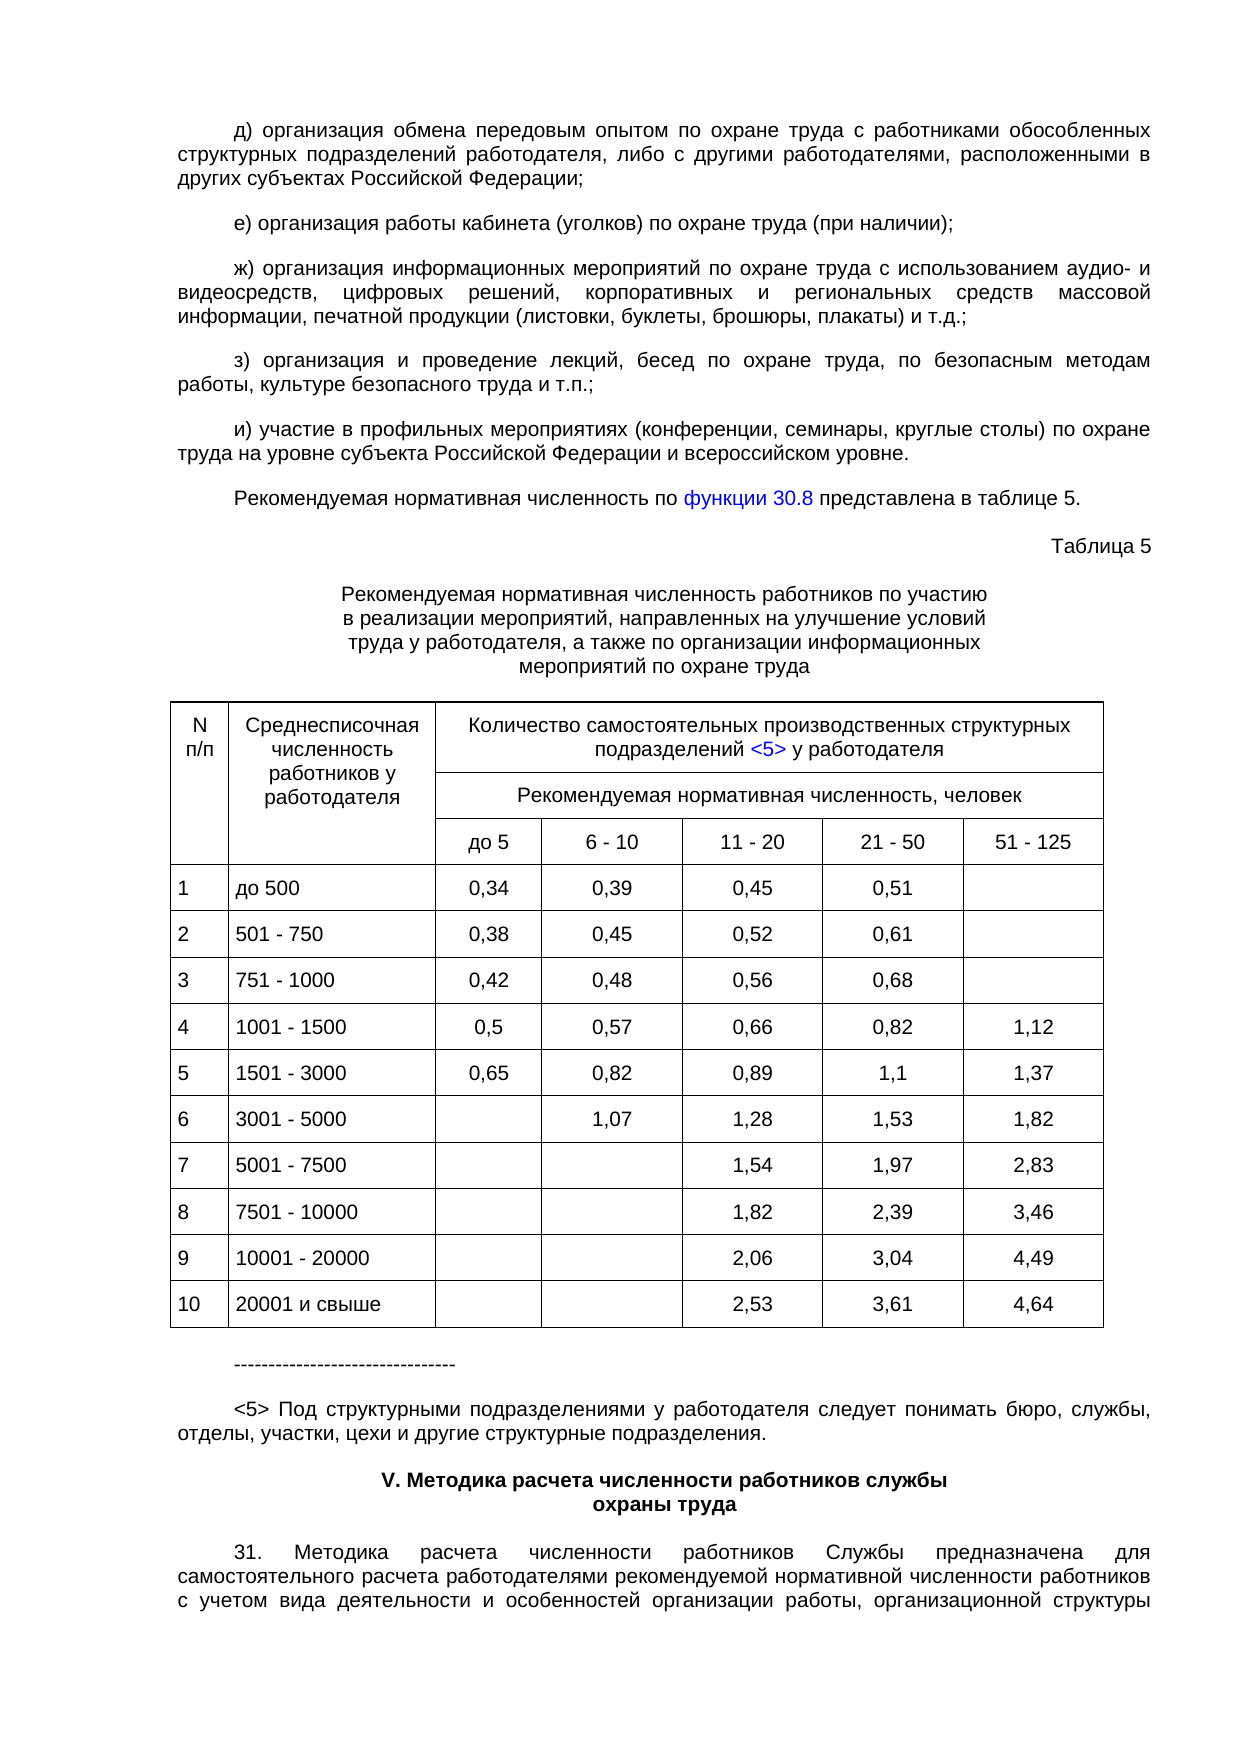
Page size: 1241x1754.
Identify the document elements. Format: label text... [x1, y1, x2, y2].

table_cell 2,39 [823, 1189, 963, 1234]
text мероприятий по охране труда [177, 653, 1152, 677]
table_cell 10001 - 20000 [229, 1235, 435, 1280]
text е) организация работы кабинета (уголков) по охране труда (при наличии); [177, 211, 1152, 235]
table_cell 6 - 10 [542, 819, 682, 864]
table_cell [964, 911, 1103, 957]
text Рекомендуемая нормативная численность работников по участию [177, 582, 1152, 606]
table_cell [436, 1096, 541, 1142]
table_cell 2,06 [683, 1235, 822, 1280]
table_cell 1,37 [964, 1050, 1103, 1095]
table_cell 0,57 [542, 1004, 682, 1049]
table_cell 3,61 [823, 1281, 963, 1327]
text ж) организация информационных мероприятий по охране труда с использованием аудио- и видеосредств, цифровых решений, корпоративных и региональных средств массовой информации, печатной продукции (листовки, буклеты, брошюры, плакаты) и т.д.; [177, 256, 1152, 327]
table_cell 0,89 [683, 1050, 822, 1095]
table_cell Рекомендуемая нормативная численность, человек [436, 773, 1103, 818]
table_cell 6 [171, 1096, 228, 1142]
table_cell 0,39 [542, 865, 682, 910]
table_cell 0,42 [436, 958, 541, 1003]
table_cell 0,51 [823, 865, 963, 910]
table_cell 0,82 [823, 1004, 963, 1049]
table_cell 2 [171, 911, 228, 957]
table_cell 3 [171, 958, 228, 1003]
table_cell 1,12 [964, 1004, 1103, 1049]
table_cell 10 [171, 1281, 228, 1327]
table_cell 1,82 [964, 1096, 1103, 1142]
table_cell до 5 [436, 819, 541, 864]
table_cell 51 - 125 [964, 819, 1103, 864]
table_cell 5001 - 7500 [229, 1143, 435, 1188]
table_cell 0,45 [683, 865, 822, 910]
text в реализации мероприятий, направленных на улучшение условий [177, 606, 1152, 629]
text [177, 1540, 1152, 1612]
table_cell 21 - 50 [823, 819, 963, 864]
table_header N п/п [171, 703, 228, 864]
table_cell 1 [171, 865, 228, 910]
text д) организация обмена передовым опытом по охране труда с работниками обособленных структурных подразделений работодателя, либо с другими работодателями, расположенными в других субъектах Российской Федерации; [177, 118, 1152, 190]
table_cell 0,66 [683, 1004, 822, 1049]
table_cell 11 - 20 [683, 819, 822, 864]
table_cell 0,56 [683, 958, 822, 1003]
table_cell 0,52 [683, 911, 822, 957]
table_cell 1001 - 1500 [229, 1004, 435, 1049]
title V. Методика расчета численности работников службы [177, 1468, 1152, 1492]
text <5> Под структурными подразделениями у работодателя следует понимать бюро, службы, отделы, участки, цехи и другие структурные подразделения. [177, 1396, 1152, 1444]
table_header Среднесписочная численность работников у работодателя [229, 703, 435, 864]
table_cell 1,07 [542, 1096, 682, 1142]
table_cell [542, 1189, 682, 1234]
table_cell 4,64 [964, 1281, 1103, 1327]
table_cell 0,61 [823, 911, 963, 957]
table_cell 0,68 [823, 958, 963, 1003]
table_cell 20001 и свыше [229, 1281, 435, 1327]
table_cell до 500 [229, 865, 435, 910]
table_cell 1,28 [683, 1096, 822, 1142]
table_cell 2,83 [964, 1143, 1103, 1188]
table_cell 751 - 1000 [229, 958, 435, 1003]
table_cell 1501 - 3000 [229, 1050, 435, 1095]
table_cell [542, 1281, 682, 1327]
table_header Количество самостоятельных производственных структурных подразделений <5> у работодателя [436, 703, 1103, 772]
text и) участие в профильных мероприятиях (конференции, семинары, круглые столы) по охране труда на уровне субъекта Российской Федерации и всероссийском уровне. [177, 417, 1152, 465]
table_cell [542, 1235, 682, 1280]
table_cell 2,53 [683, 1281, 822, 1327]
table_cell 7501 - 10000 [229, 1189, 435, 1234]
table_cell 5 [171, 1050, 228, 1095]
title охраны труда [177, 1492, 1152, 1516]
table_cell 4,49 [964, 1235, 1103, 1280]
table_cell 0,38 [436, 911, 541, 957]
table_cell 3,04 [823, 1235, 963, 1280]
table_cell 4 [171, 1004, 228, 1049]
table_cell 3,46 [964, 1189, 1103, 1234]
table_cell 1,82 [683, 1189, 822, 1234]
text з) организация и проведение лекций, бесед по охране труда, по безопасным методам работы, культуре безопасного труда и т.п.; [177, 348, 1152, 396]
table_cell 9 [171, 1235, 228, 1280]
table_cell 1,97 [823, 1143, 963, 1188]
table_cell [542, 1143, 682, 1188]
text Рекомендуемая нормативная численность по функции 30.8 представлена в таблице 5. [177, 486, 1152, 510]
text труда у работодателя, а также по организации информационных [177, 629, 1152, 653]
text Таблица 5 [177, 534, 1152, 558]
table_cell 0,34 [436, 865, 541, 910]
table_cell [436, 1143, 541, 1188]
table_cell 1,1 [823, 1050, 963, 1095]
table_cell 0,82 [542, 1050, 682, 1095]
text -------------------------------- [177, 1352, 1152, 1376]
table_cell 0,5 [436, 1004, 541, 1049]
table_cell [436, 1189, 541, 1234]
table_cell [436, 1281, 541, 1327]
table_cell 3001 - 5000 [229, 1096, 435, 1142]
table_cell 1,54 [683, 1143, 822, 1188]
table_cell 7 [171, 1143, 228, 1188]
table_cell [964, 865, 1103, 910]
table_cell 0,45 [542, 911, 682, 957]
table_cell [964, 958, 1103, 1003]
table_cell 1,53 [823, 1096, 963, 1142]
table_cell 0,65 [436, 1050, 541, 1095]
table_cell 501 - 750 [229, 911, 435, 957]
table_cell 8 [171, 1189, 228, 1234]
table_cell 0,48 [542, 958, 682, 1003]
table_cell [436, 1235, 541, 1280]
